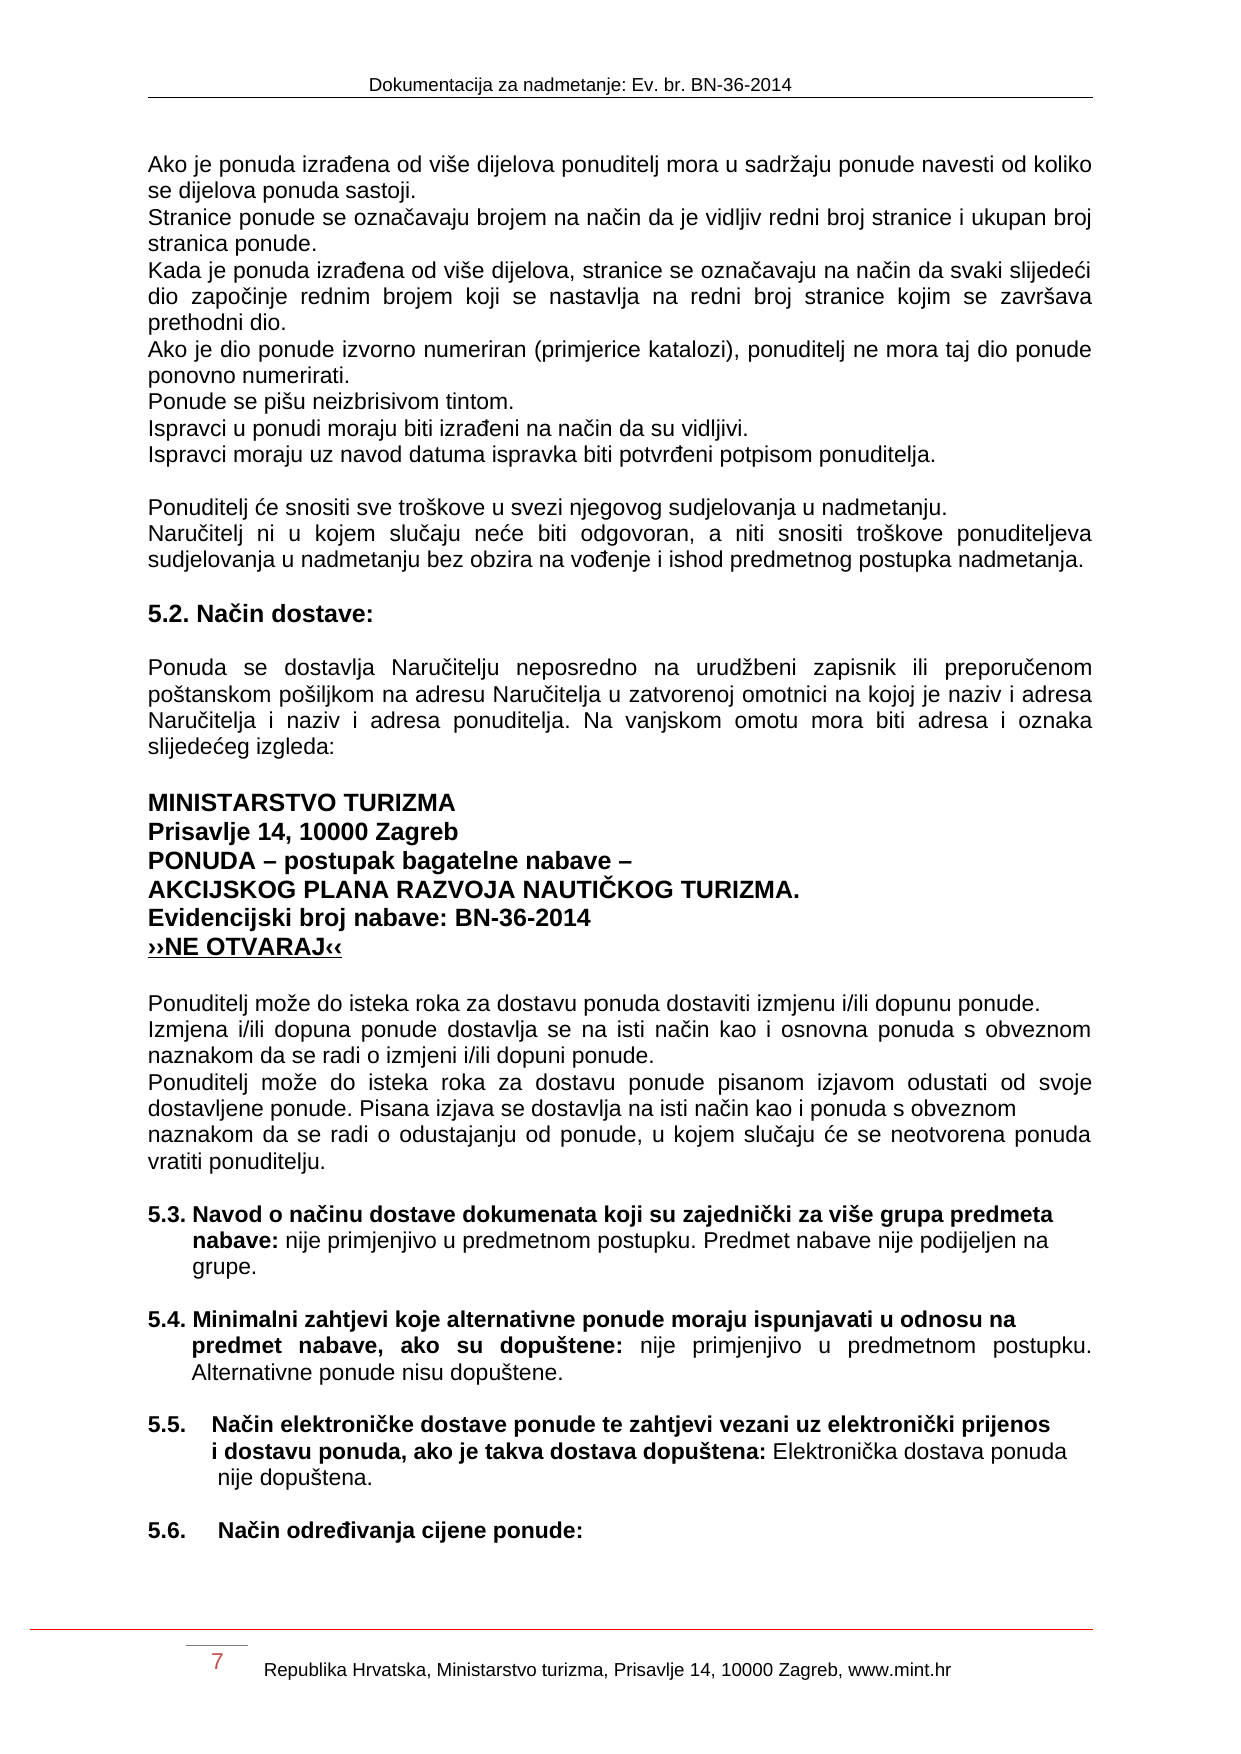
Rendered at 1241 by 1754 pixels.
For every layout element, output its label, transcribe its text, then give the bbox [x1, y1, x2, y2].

subtitle 5.6. Način određivanja cijene ponude: [148, 1517, 1093, 1543]
text Stranice ponude se označavaju brojem na način da je vidljiv redni broj stranice i ukupan broj stranica ponude. [148, 204, 1093, 257]
text nije dopuštena. [192, 1464, 1093, 1490]
text Ponuditelj će snositi sve troškove u svezi njegovog sudjelovanja u nadmetanju. [148, 494, 1093, 520]
text Izmjena i/ili dopuna ponude dostavlja se na isti način kao i osnovna ponuda s obveznom naznakom da se radi o izmjeni i/ili dopuni ponude. [148, 1016, 1093, 1069]
text ››NE OTVARAJ‹‹ [148, 932, 1093, 961]
subtitle 5.4. Minimalni zahtjevi koje alternativne ponude moraju ispunjavati u odnosu na [148, 1306, 1093, 1332]
text Ako je dio ponude izvorno numeriran (primjerice katalozi), ponuditelj ne mora taj dio ponude ponovno numerirati. [148, 336, 1093, 388]
text 5.5. Način elektroničke dostave ponude te zahtjevi vezani uz elektronički prijenos [148, 1411, 1093, 1438]
text Prisavlje 14, 10000 Zagreb [148, 817, 1093, 846]
subtitle predmet nabave, ako su dopuštene: nije primjenjivo u predmetnom postupku. Alternativne ponude nisu dopuštene. [191, 1332, 1093, 1385]
text i dostavu ponuda, ako je takva dostava dopuštena: Elektronička dostava ponuda [192, 1438, 1093, 1464]
text Ponude se pišu neizbrisivom tintom. [148, 388, 1093, 415]
subtitle 5.3. Navod o načinu dostave dokumenata koji su zajednički za više grupa predmeta [148, 1201, 1093, 1227]
text Ponuditelj može do isteka roka za dostavu ponude pisanom izjavom odustati od svoje dostavljene ponude. Pisana izjava se dostavlja na isti način kao i ponuda s obveznom [148, 1069, 1093, 1121]
text naznakom da se radi o odustajanju od ponude, u kojem slučaju će se neotvorena ponuda vratiti ponuditelju. [148, 1121, 1093, 1174]
text Ispravci moraju uz navod datuma ispravka biti potvrđeni potpisom ponuditelja. [148, 441, 1093, 467]
text 5.2. Način dostave: [148, 599, 1093, 628]
text Kada je ponuda izrađena od više dijelova, stranice se označavaju na način da svaki slijedeći dio započinje rednim brojem koji se nastavlja na redni broj stranice kojim se završava prethodni dio. [148, 257, 1093, 336]
text Ispravci u ponudi moraju biti izrađeni na način da su vidljivi. [148, 415, 1093, 441]
text PONUDA – postupak bagatelne nabave – [148, 846, 1093, 875]
text Ako je ponuda izrađena od više dijelova ponuditelj mora u sadržaju ponude navesti od koliko se dijelova ponuda sastoji. [148, 151, 1093, 204]
text Ponuda se dostavlja Naručitelju neposredno na urudžbeni zapisnik ili preporučenom poštanskom pošiljkom na adresu Naručitelja u zatvorenoj omotnici na kojoj je naziv i adresa Naručitelja i naziv i adresa ponuditelja. Na vanjskom omotu mora biti adresa i oznaka slijedećeg izgleda: [148, 654, 1093, 760]
text Naručitelj ni u kojem slučaju neće biti odgovoran, a niti snositi troškove ponuditeljeva sudjelovanja u nadmetanju bez obzira na vođenje i ishod predmetnog postupka nadmetanja. [148, 520, 1093, 573]
subtitle grupe. [148, 1253, 1093, 1279]
text Evidencijski broj nabave: BN-36-2014 [148, 903, 1093, 932]
text Ponuditelj može do isteka roka za dostavu ponuda dostaviti izmjenu i/ili dopunu ponude. [148, 990, 1093, 1016]
subtitle nabave: nije primjenjivo u predmetnom postupku. Predmet nabave nije podijeljen na [148, 1227, 1093, 1253]
text MINISTARSTVO TURIZMA [148, 788, 1093, 817]
text AKCIJSKOG PLANA RAZVOJA NAUTIČKOG TURIZMA. [148, 875, 1093, 903]
